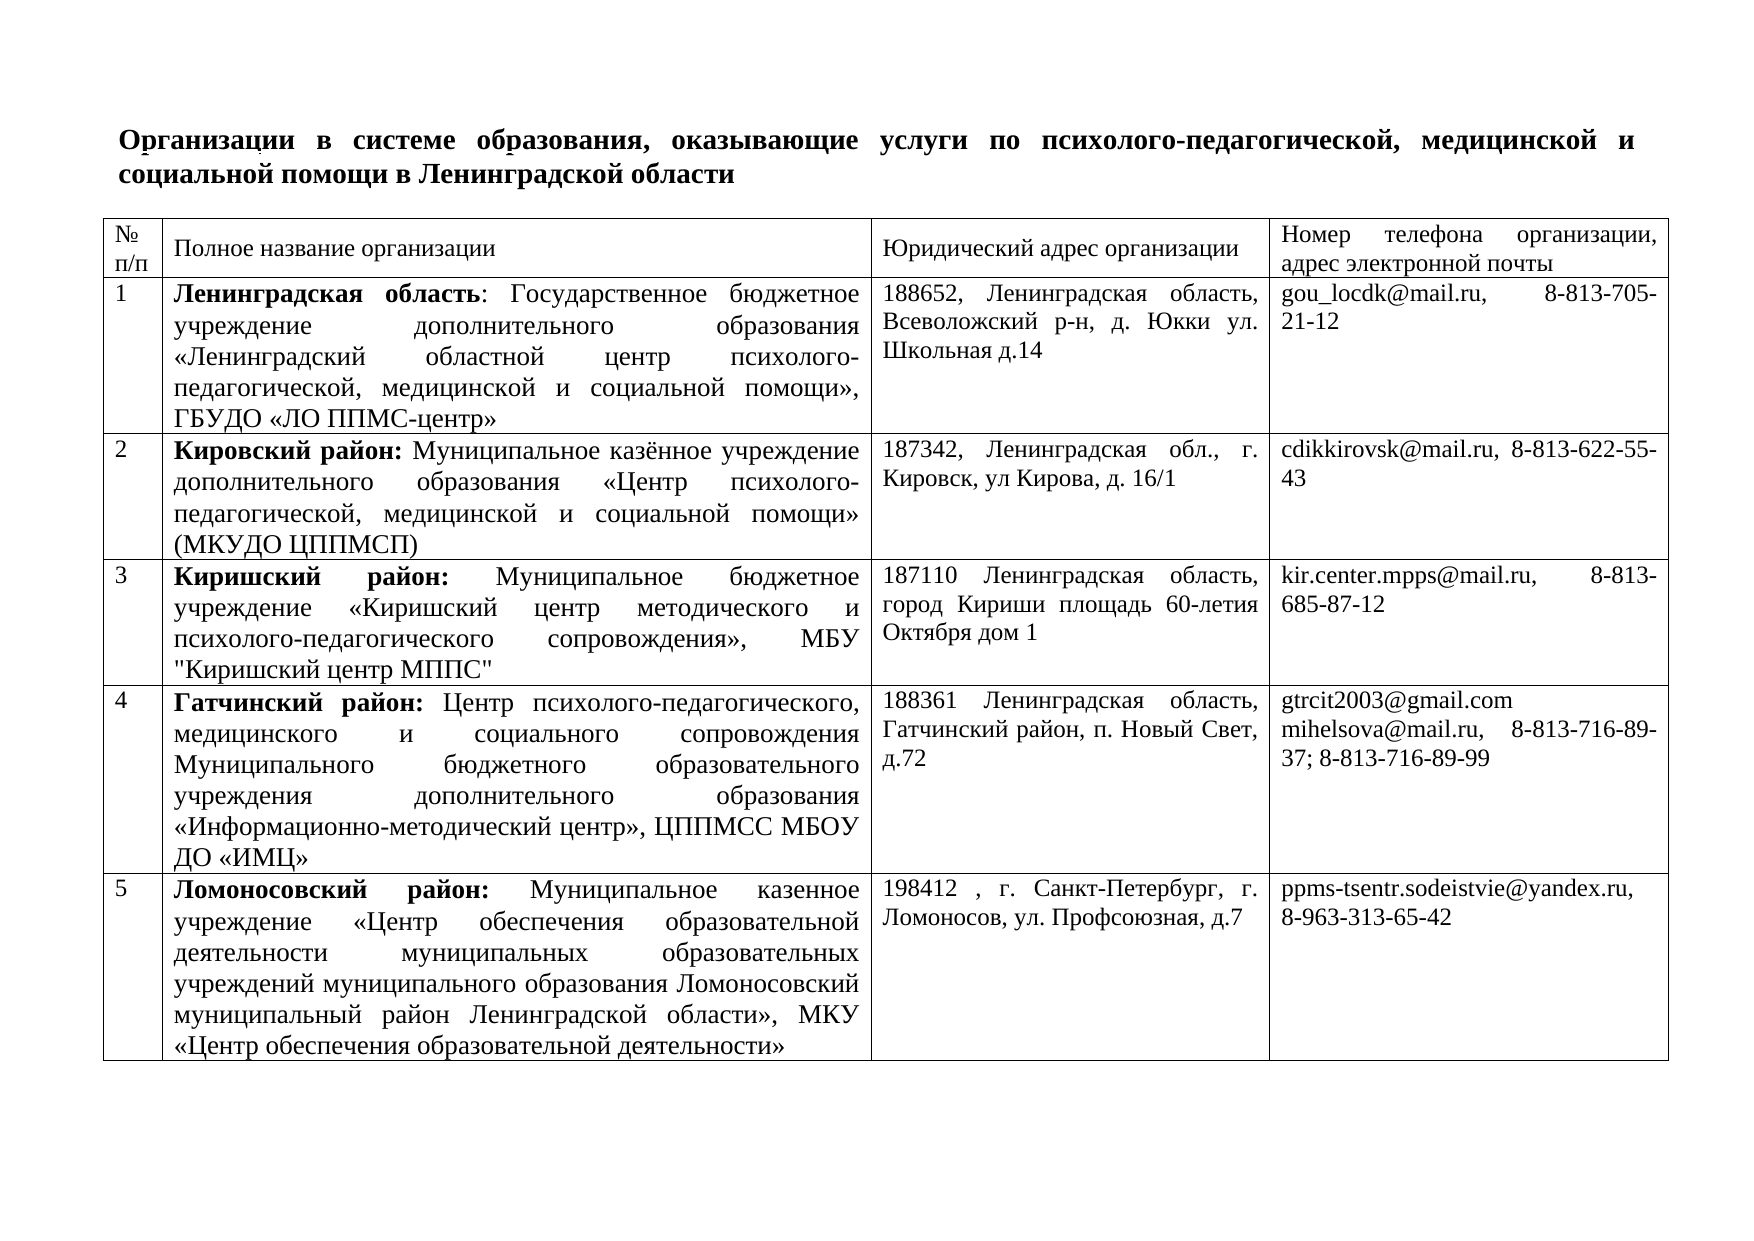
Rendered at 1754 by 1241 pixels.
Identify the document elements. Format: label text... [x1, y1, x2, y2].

table_header № п/п [104, 219, 162, 277]
table_cell 188652, Ленинградская область, Всеволожский р-н, д. Юкки ул. Школьная д.14 [872, 278, 1269, 433]
table_cell 188361 Ленинградская область, Гатчинский район, п. Новый Свет, д.72 [872, 686, 1269, 872]
table_cell 187342, Ленинградская обл., г. Кировск, ул Кирова, д. 16/1 [872, 434, 1269, 559]
table_cell Ленинградская область: Государственное бюджетное учреждение дополнительного образования «Ленинградский областной центр психолого-педагогической, медицинской и социальной помощи», ГБУДО «ЛО ППМС-центр» [163, 278, 871, 433]
table_cell cdikkirovsk@mail.ru, 8-813-622-55-43 [1270, 434, 1668, 559]
table_cell 4 [104, 686, 162, 872]
table_cell gtrcit2003@gmail.com mihelsova@mail.ru, 8-813-716-89-37; 8-813-716-89-99 [1270, 686, 1668, 872]
table_header Юридический адрес организации [872, 219, 1269, 277]
table_header Номер телефона организации, адрес электронной почты [1270, 219, 1668, 277]
table_cell 198412 , г. Санкт-Петербург, г. Ломоносов, ул. Профсоюзная, д.7 [872, 874, 1269, 1060]
table_cell 187110 Ленинградская область, город Кириши площадь 60-летия Октября дом 1 [872, 560, 1269, 684]
table_header Полное название организации [163, 219, 871, 277]
table_cell gou_locdk@mail.ru, 8-813-705-21-12 [1270, 278, 1668, 433]
table_cell 3 [104, 560, 162, 684]
table_cell kir.center.mpps@mail.ru, 8-813-685-87-12 [1270, 560, 1668, 684]
table_cell ppms-tsentr.sodeistvie@yandex.ru, 8-963-313-65-42 [1270, 874, 1668, 1060]
table_cell Ломоносовский район: Муниципальное казенное учреждение «Центр обеспечения образовательной деятельности муниципальных образовательных учреждений муниципального образования Ломоносовский муниципальный район Ленинградской области», МКУ «Центр обеспечения образовательной деятельности» [163, 874, 871, 1060]
table_cell 1 [104, 278, 162, 433]
table_cell Гатчинский район: Центр психолого-педагогического, медицинского и социального сопровождения Муниципального бюджетного образовательного учреждения дополнительного образования «Информационно-методический центр», ЦППМСС МБОУ ДО «ИМЦ» [163, 686, 871, 872]
table_cell Киришский район: Муниципальное бюджетное учреждение «Киришский центр методического и психолого-педагогического сопровождения», МБУ "Киришский центр МППС" [163, 560, 871, 684]
text Организации в системе образования, оказывающие услуги по психолого-педагогической, медицинской и социальной помощи в Ленинградской области [118, 122, 1636, 189]
table_cell Кировский район: Муниципальное казённое учреждение дополнительного образования «Центр психолого-педагогической, медицинской и социальной помощи» (МКУДО ЦППМСП) [163, 434, 871, 559]
table_cell 2 [104, 434, 162, 559]
table_cell 5 [104, 874, 162, 1060]
